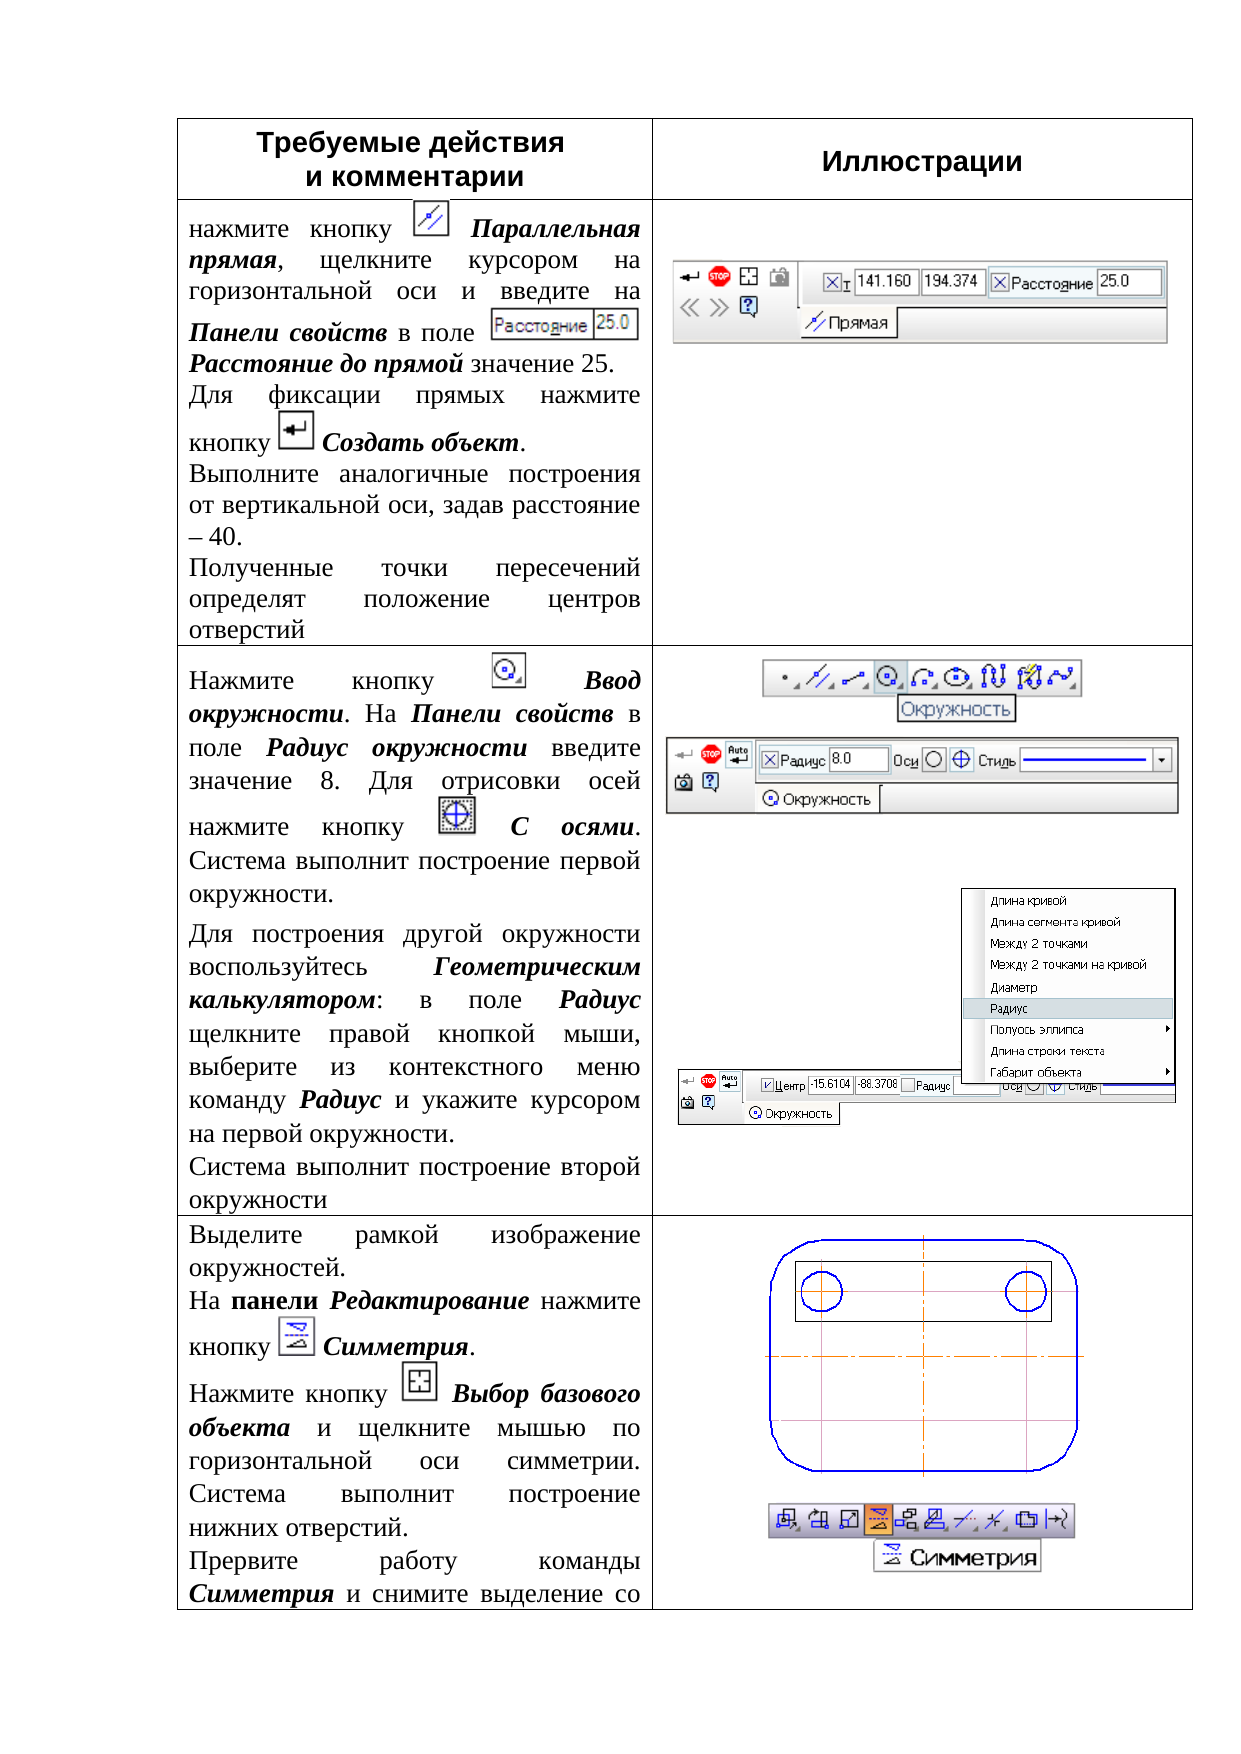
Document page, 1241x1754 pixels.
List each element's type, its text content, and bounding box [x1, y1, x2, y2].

picture [761, 658, 1084, 724]
picture [412, 199, 450, 238]
table_cell [653, 1216, 1192, 1608]
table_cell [178, 200, 652, 644]
picture [399, 1360, 441, 1403]
table_cell Нажмите кнопку Ввод окружности. На Панели свойств в поле Радиус окружности введите значение 8. Для отрисовки осей нажмите кнопку С осями. Система выполнит построение первой окружности. Для построения другой окружности воспользуйтесь Геометрическим калькулятором: в поле Радиус щелкните правой кнопкой мыши, выберите из контекстного меню команду Радиус и укажите курсором на первой окружности. Система выполнит построение второй окружности [178, 646, 652, 1214]
picture [663, 872, 1181, 1128]
picture [665, 736, 1180, 815]
picture [672, 258, 1172, 348]
table_header Иллюстрации [653, 119, 1192, 199]
table_header Требуемые действия и комментарии [178, 119, 652, 199]
picture [491, 651, 527, 690]
picture [753, 1228, 1091, 1490]
table_cell [653, 200, 1192, 644]
picture [767, 1502, 1078, 1575]
picture [277, 1315, 317, 1356]
picture [437, 795, 478, 836]
table_cell [653, 646, 1192, 1214]
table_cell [178, 1216, 652, 1608]
picture [277, 409, 315, 452]
picture [485, 305, 642, 342]
